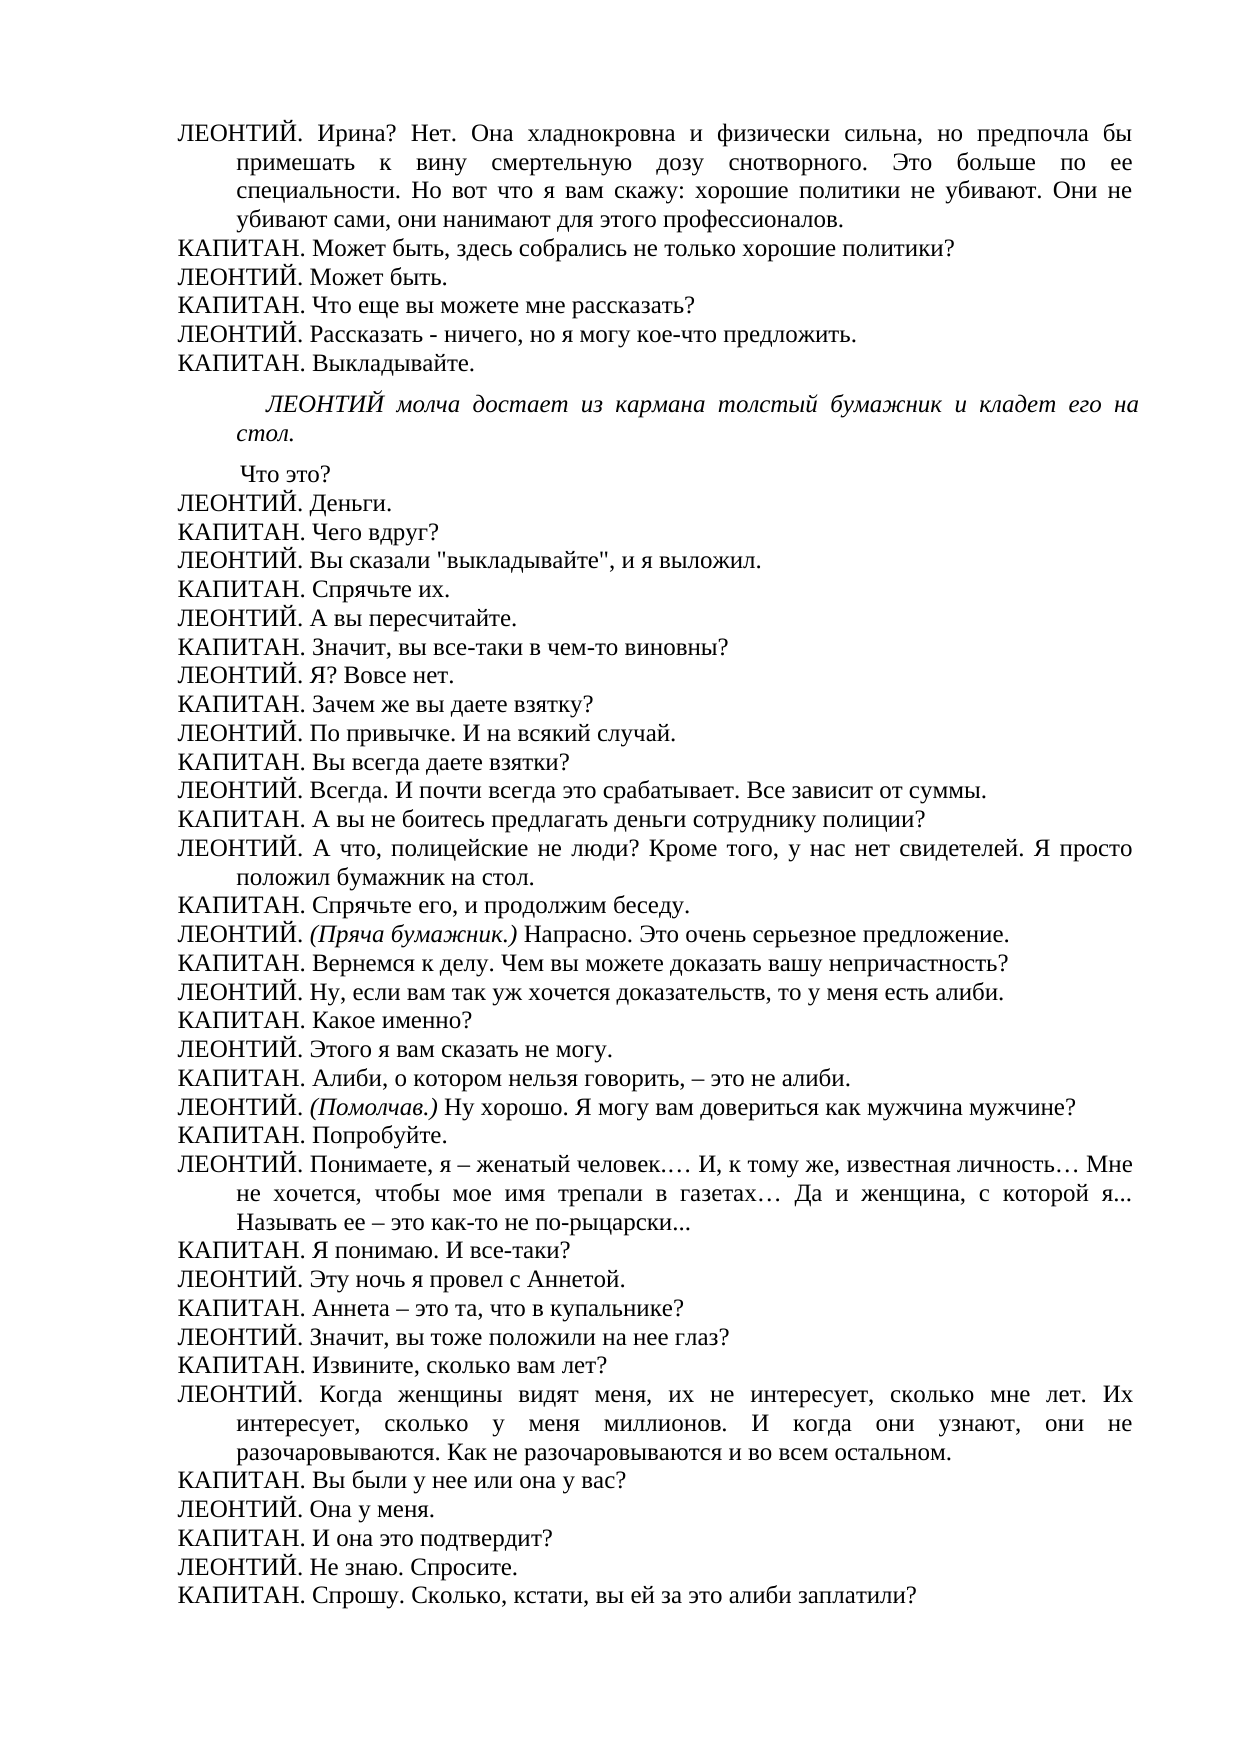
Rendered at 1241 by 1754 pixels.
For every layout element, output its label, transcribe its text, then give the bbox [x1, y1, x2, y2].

text ЛЕОНТИЙ. Вы сказали "выкладывайте", и я выложил. [177, 546, 1134, 574]
text ЛЕОНТИЙ. Этого я вам сказать не могу. [177, 1034, 1134, 1063]
text ЛЕОНТИЙ. Эту ночь я провел с Аннетой. [177, 1264, 1134, 1293]
text ЛЕОНТИЙ. Деньги. [177, 488, 1134, 517]
text Что это? [177, 459, 1134, 488]
text КАПИТАН. Аннета – это та, что в купальнике? [177, 1293, 1134, 1322]
text ЛЕОНТИЙ. (Пряча бумажник.) Напрасно. Это очень серьезное предложение. [177, 919, 1134, 948]
text ЛЕОНТИЙ. Ну, если вам так уж хочется доказательств, то у меня есть алиби. [177, 977, 1134, 1006]
text ЛЕОНТИЙ. Не знаю. Спросите. [177, 1552, 1134, 1581]
text ЛЕОНТИЙ. Я? Вовсе нет. [177, 661, 1134, 689]
text КАПИТАН. А вы не боитесь предлагать деньги сотруднику полиции? [177, 804, 1134, 833]
text КАПИТАН. Извините, сколько вам лет? [177, 1351, 1134, 1379]
text КАПИТАН. Вы всегда даете взятки? [177, 747, 1134, 776]
text КАПИТАН. Значит, вы все-таки в чем-то виновны? [177, 632, 1134, 661]
text КАПИТАН. Выкладывайте. [177, 348, 1134, 377]
text ЛЕОНТИЙ. (Помолчав.) Ну хорошо. Я могу вам довериться как мужчина мужчине? [177, 1092, 1134, 1121]
text ЛЕОНТИЙ. Понимаете, я – женатый человек.… И, к тому же, известная личность… Мне не хочется, чтобы мое имя трепали в газетах… Да и женщина, с которой я... Называть ее – это как-то не по-рыцарски... [177, 1149, 1134, 1236]
text КАПИТАН. Попробуйте. [177, 1121, 1134, 1149]
text ЛЕОНТИЙ. Может быть. [177, 262, 1134, 291]
text КАПИТАН. Зачем же вы даете взятку? [177, 689, 1134, 718]
text КАПИТАН. Вы были у нее или она у вас? [177, 1466, 1134, 1494]
text ЛЕОНТИЙ. Когда женщины видят меня, их не интересует, сколько мне лет. Их интересует, сколько у меня миллионов. И когда они узнают, они не разочаровываются. Как не разочаровываются и во всем остальном. [177, 1379, 1134, 1466]
text ЛЕОНТИЙ. Ирина? Нет. Она хладнокровна и физически сильна, но предпочла бы примешать к вину смертельную дозу снотворного. Это больше по ее специальности. Но вот что я вам скажу: хорошие политики не убивают. Они не убивают сами, они нанимают для этого профессионалов. [177, 118, 1134, 233]
text КАПИТАН. Спрошу. Сколько, кстати, вы ей за это алиби заплатили? [177, 1581, 1134, 1609]
text КАПИТАН. И она это подтвердит? [177, 1523, 1134, 1552]
text ЛЕОНТИЙ. Она у меня. [177, 1494, 1134, 1523]
text ЛЕОНТИЙ. Значит, вы тоже положили на нее глаз? [177, 1322, 1134, 1351]
text КАПИТАН. Я понимаю. И все-таки? [177, 1236, 1134, 1264]
text КАПИТАН. Спрячьте их. [177, 574, 1134, 603]
text КАПИТАН. Может быть, здесь собрались не только хорошие политики? [177, 233, 1134, 262]
text ЛЕОНТИЙ. А что, полицейские не люди? Кроме того, у нас нет свидетелей. Я просто положил бумажник на стол. [177, 833, 1134, 891]
text КАПИТАН. Вернемся к делу. Чем вы можете доказать вашу непричастность? [177, 948, 1134, 977]
text КАПИТАН. Чего вдруг? [177, 517, 1134, 546]
text ЛЕОНТИЙ. По привычке. И на всякий случай. [177, 718, 1134, 747]
text КАПИТАН. Какое именно? [177, 1006, 1134, 1034]
text КАПИТАН. Что еще вы можете мне рассказать? [177, 291, 1134, 319]
text ЛЕОНТИЙ. Рассказать - ничего, но я могу кое-что предложить. [177, 319, 1134, 348]
text КАПИТАН. Алиби, о котором нельзя говорить, – это не алиби. [177, 1063, 1134, 1092]
text ЛЕОНТИЙ. А вы пересчитайте. [177, 603, 1134, 632]
text ЛЕОНТИЙ. Всегда. И почти всегда это срабатывает. Все зависит от суммы. [177, 776, 1134, 804]
text ЛЕОНТИЙ молча достает из кармана толстый бумажник и кладет его на стол. [236, 389, 1140, 447]
text КАПИТАН. Спрячьте его, и продолжим беседу. [177, 891, 1134, 919]
